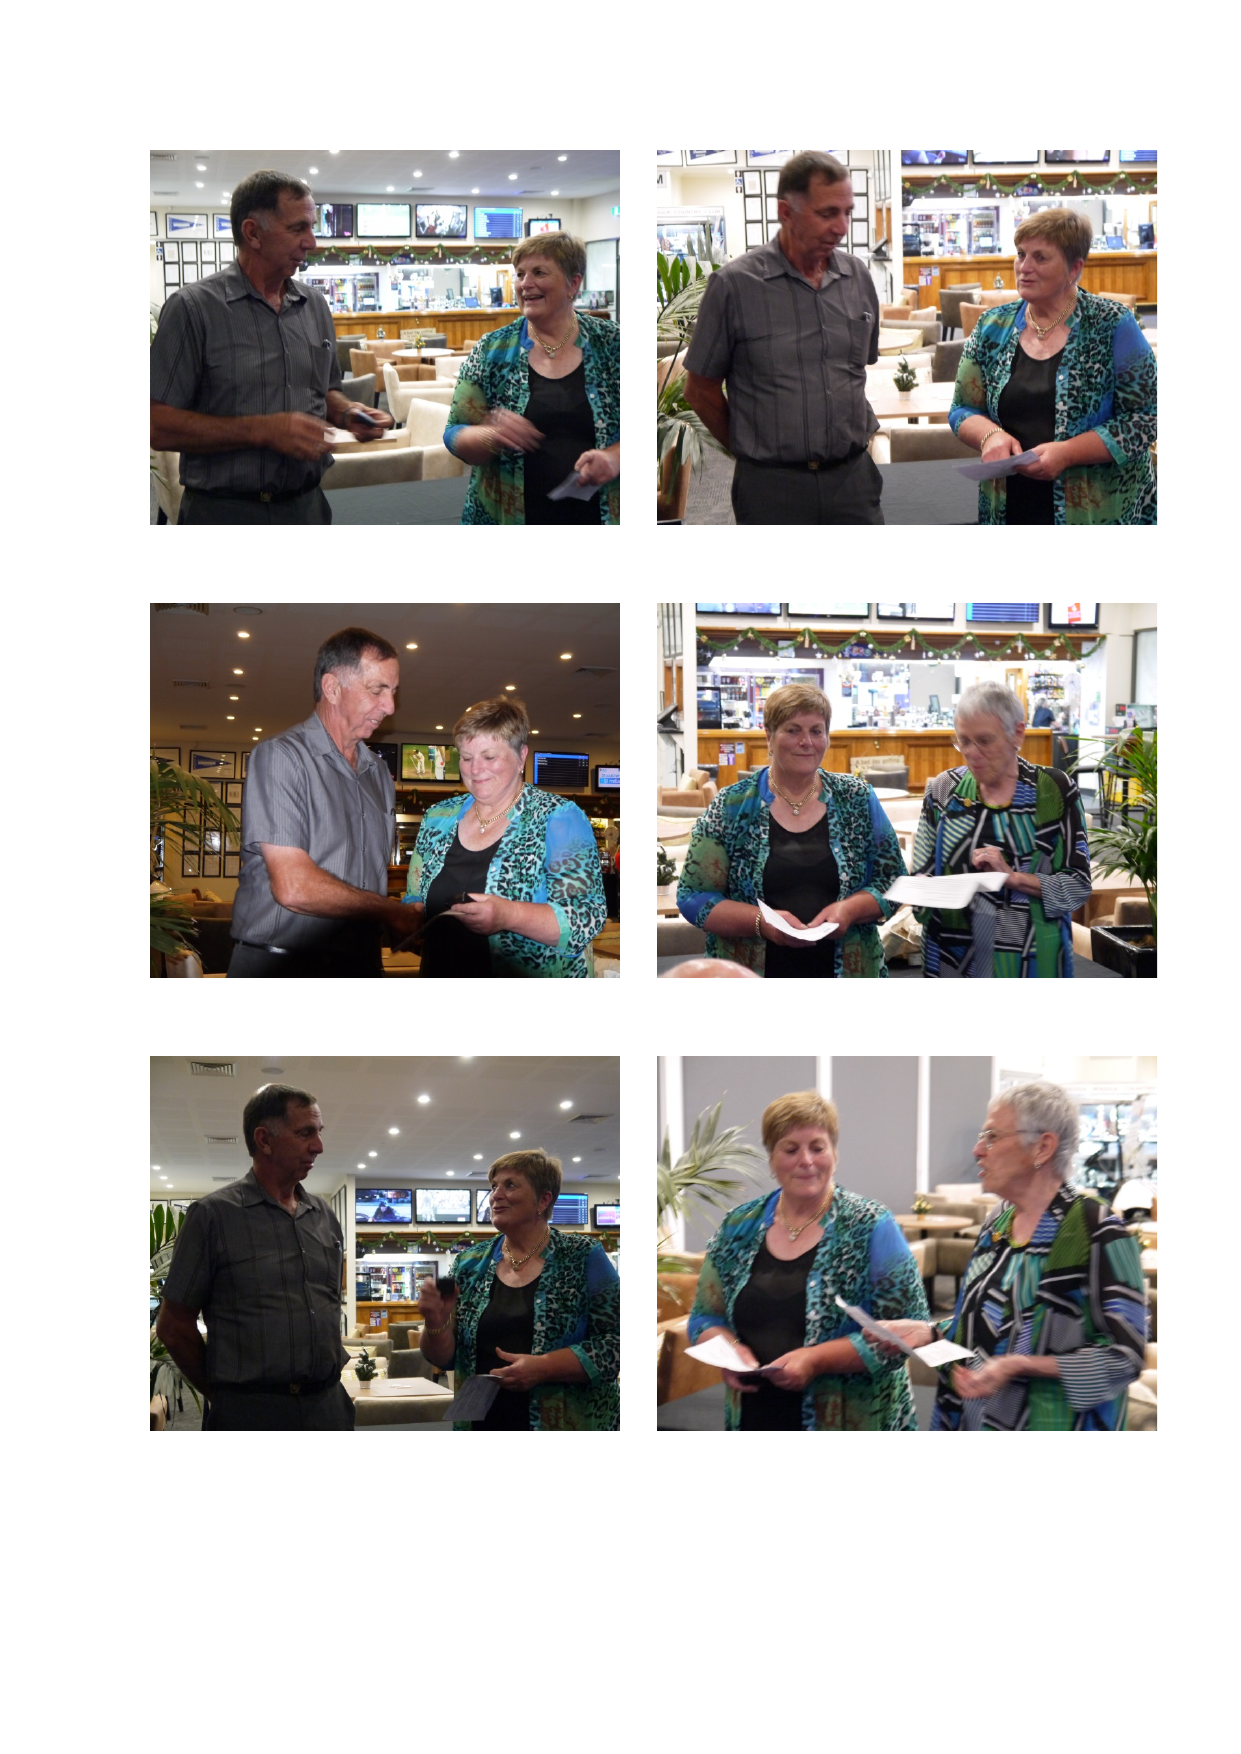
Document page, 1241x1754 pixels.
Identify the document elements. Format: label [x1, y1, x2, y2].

picture [150, 150, 620, 525]
picture [150, 1056, 620, 1431]
picture [657, 150, 1158, 525]
picture [657, 1056, 1158, 1431]
picture [657, 603, 1158, 978]
picture [150, 603, 620, 978]
